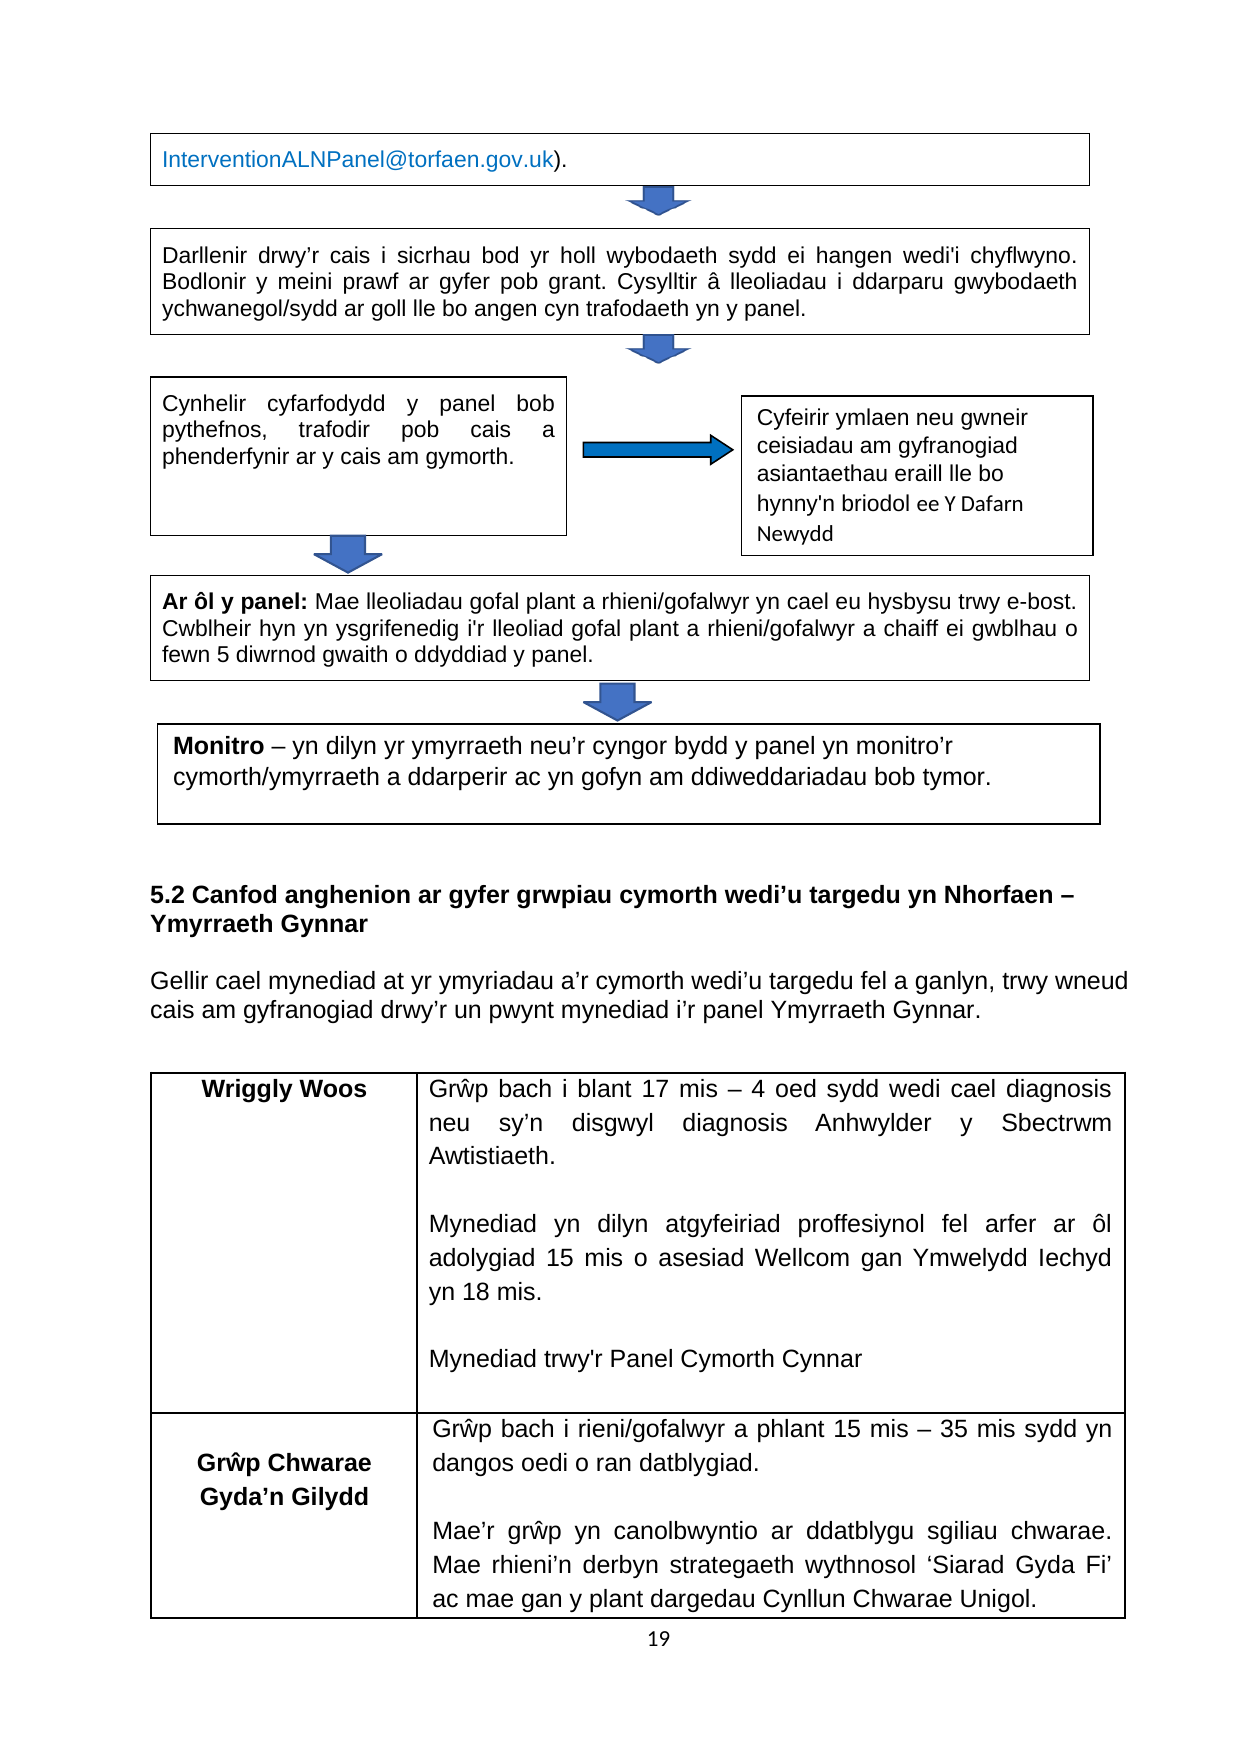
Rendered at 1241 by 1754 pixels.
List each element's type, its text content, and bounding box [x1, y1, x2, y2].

table_header Darllenir drwy’r cais i sicrhau bod yr holl wybodaeth sydd ei hangen wedi'i chyflwyno. Bodlonir y meini prawf ar gyfer pob grant. Cysylltir â lleoliadau i ddarparu gwybodaeth ychwanegol/sydd ar goll lle bo angen cyn trafodaeth yn y panel. [151, 229, 1089, 333]
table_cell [418, 1414, 1124, 1617]
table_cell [152, 1414, 416, 1617]
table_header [151, 134, 1089, 185]
table_header Cynhelir cyfarfodydd y panel bob pythefnos, trafodir pob cais a phenderfynir ar y cais am gymorth. [151, 378, 566, 535]
table_header Wriggly Woos [152, 1074, 416, 1412]
picture [625, 186, 692, 216]
text Gellir cael mynediad at yr ymyriadau a’r cymorth wedi’u targedu fel a ganlyn, trwy wneud cais am gyfranogiad drwy’r un pwynt mynediad i’r panel Ymyrraeth Gynnar. [150, 966, 1167, 1024]
table_header Grŵp bach i blant 17 mis – 4 oed sydd wedi cael diagnosis neu sy’n disgwyl diagnosis Anhwylder y Sbectrwm Awtistiaeth. Mynediad yn dilyn atgyfeiriad proffesiynol fel arfer ar ôl adolygiad 15 mis o asesiad Wellcom gan Ymwelydd Iechyd yn 18 mis. Mynediad trwy'r Panel Cymorth Cynnar [418, 1074, 1124, 1412]
picture [625, 334, 692, 364]
text 5.2 Canfod anghenion ar gyfer grwpiau cymorth wedi’u targedu yn Nhorfaen – Ymyrraeth Gynnar [150, 880, 1167, 938]
table_header Ar ôl y panel: Mae lleoliadau gofal plant a rhieni/gofalwyr yn cael eu hysbysu trwy e-bost. Cwblheir hyn yn ysgrifenedig i'r lleoliad gofal plant a rhieni/gofalwyr a chaiff ei gwblhau o fewn 5 diwrnod gwaith o ddyddiad y panel. [151, 576, 1089, 680]
